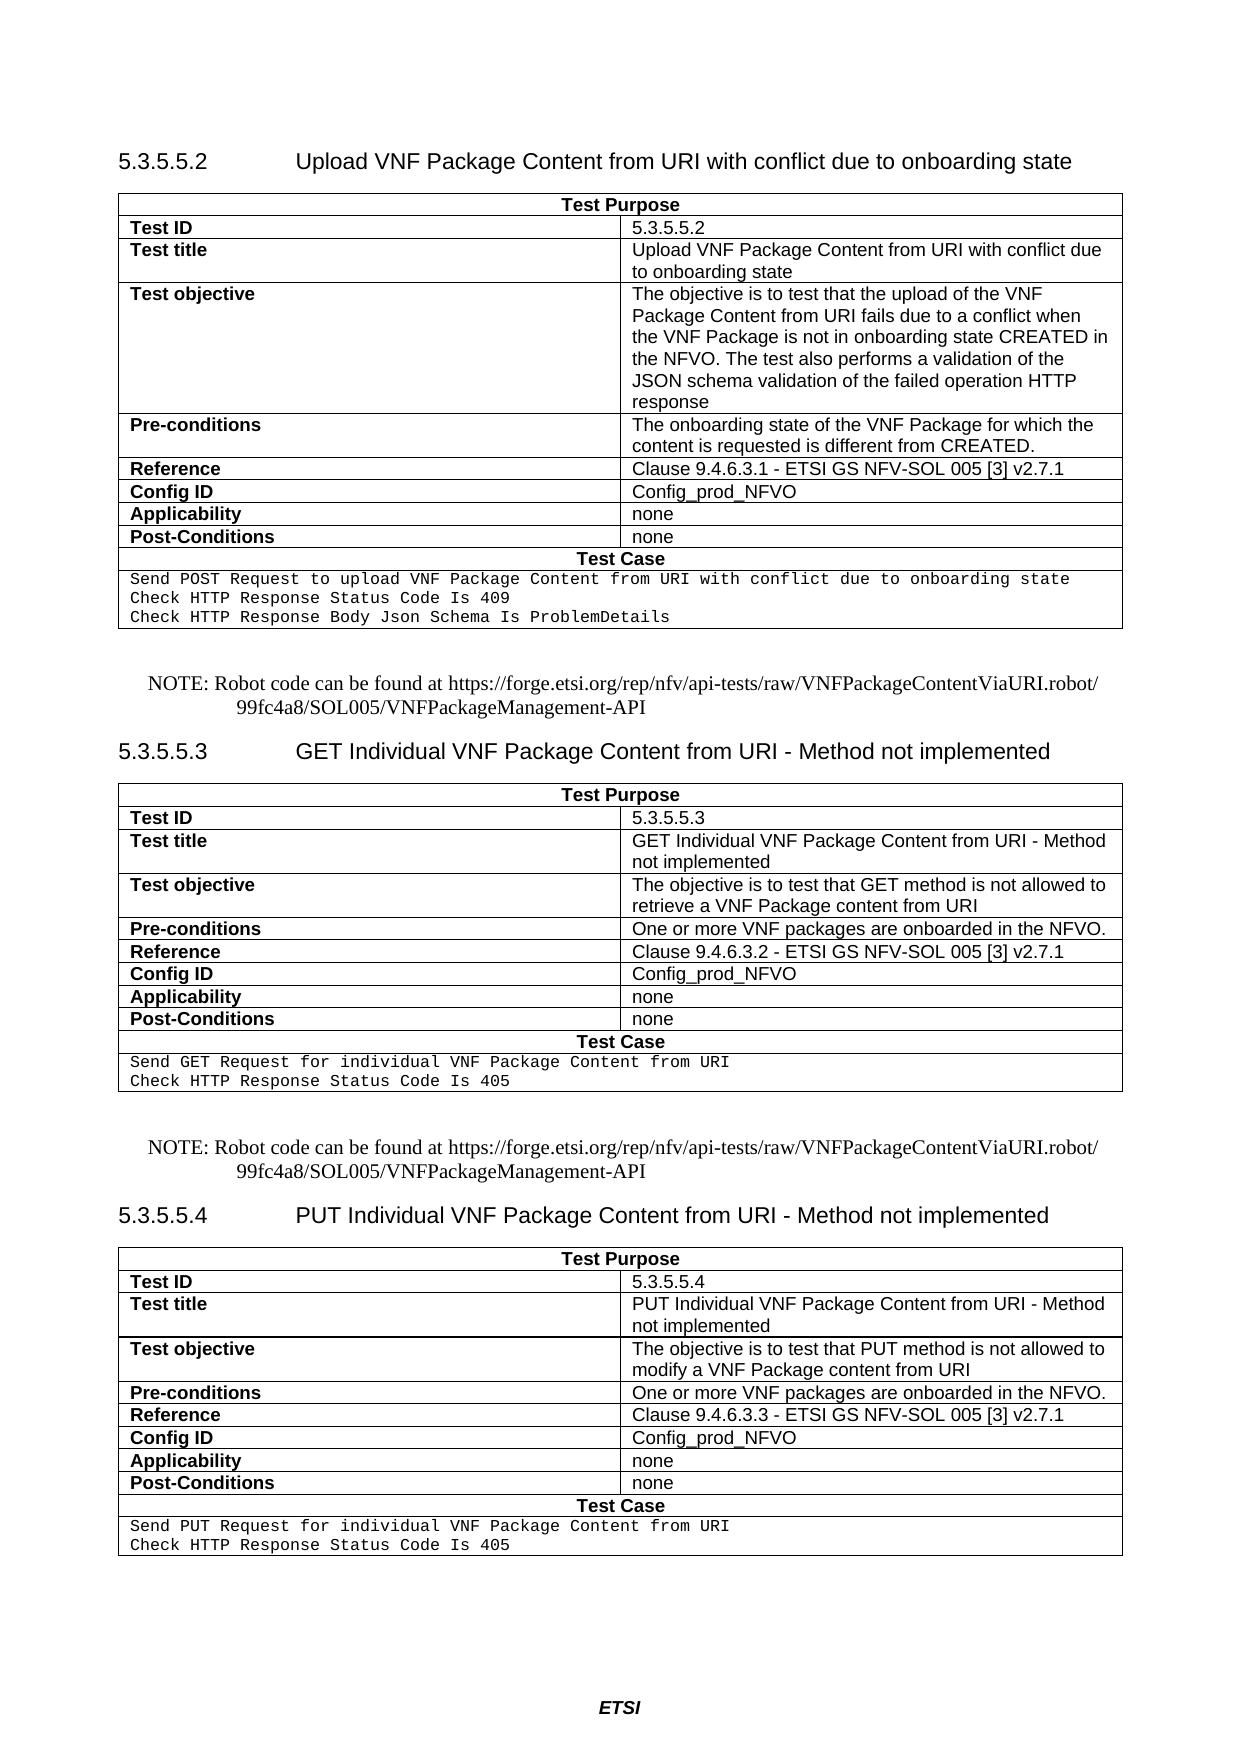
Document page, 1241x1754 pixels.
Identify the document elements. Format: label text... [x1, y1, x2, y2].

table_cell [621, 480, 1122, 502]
text NOTE: Robot code can be found at https://forge.etsi.org/rep/nfv/api-tests/raw/VNFPackageContentViaURI.robot/99fc4a8/SOL005/VNFPackageManagement-API [148, 1135, 1122, 1183]
subtitle 5.3.5.5.2 Upload VNF Package Content from URI with conflict due to onboarding state [118, 148, 1122, 174]
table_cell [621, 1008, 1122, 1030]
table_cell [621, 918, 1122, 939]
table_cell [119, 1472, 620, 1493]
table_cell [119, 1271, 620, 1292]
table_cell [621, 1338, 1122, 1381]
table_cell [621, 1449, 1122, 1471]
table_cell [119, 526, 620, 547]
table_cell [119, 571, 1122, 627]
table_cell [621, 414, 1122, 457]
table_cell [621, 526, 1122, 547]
subtitle 5.3.5.5.4 PUT Individual VNF Package Content from URI - Method not implemented [118, 1202, 1122, 1228]
subtitle 5.3.5.5.3 GET Individual VNF Package Content from URI - Method not implemented [118, 738, 1122, 764]
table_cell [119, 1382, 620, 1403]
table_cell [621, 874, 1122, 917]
text NOTE: Robot code can be found at https://forge.etsi.org/rep/nfv/api-tests/raw/VNFPackageContentViaURI.robot/99fc4a8/SOL005/VNFPackageManagement-API [148, 671, 1122, 719]
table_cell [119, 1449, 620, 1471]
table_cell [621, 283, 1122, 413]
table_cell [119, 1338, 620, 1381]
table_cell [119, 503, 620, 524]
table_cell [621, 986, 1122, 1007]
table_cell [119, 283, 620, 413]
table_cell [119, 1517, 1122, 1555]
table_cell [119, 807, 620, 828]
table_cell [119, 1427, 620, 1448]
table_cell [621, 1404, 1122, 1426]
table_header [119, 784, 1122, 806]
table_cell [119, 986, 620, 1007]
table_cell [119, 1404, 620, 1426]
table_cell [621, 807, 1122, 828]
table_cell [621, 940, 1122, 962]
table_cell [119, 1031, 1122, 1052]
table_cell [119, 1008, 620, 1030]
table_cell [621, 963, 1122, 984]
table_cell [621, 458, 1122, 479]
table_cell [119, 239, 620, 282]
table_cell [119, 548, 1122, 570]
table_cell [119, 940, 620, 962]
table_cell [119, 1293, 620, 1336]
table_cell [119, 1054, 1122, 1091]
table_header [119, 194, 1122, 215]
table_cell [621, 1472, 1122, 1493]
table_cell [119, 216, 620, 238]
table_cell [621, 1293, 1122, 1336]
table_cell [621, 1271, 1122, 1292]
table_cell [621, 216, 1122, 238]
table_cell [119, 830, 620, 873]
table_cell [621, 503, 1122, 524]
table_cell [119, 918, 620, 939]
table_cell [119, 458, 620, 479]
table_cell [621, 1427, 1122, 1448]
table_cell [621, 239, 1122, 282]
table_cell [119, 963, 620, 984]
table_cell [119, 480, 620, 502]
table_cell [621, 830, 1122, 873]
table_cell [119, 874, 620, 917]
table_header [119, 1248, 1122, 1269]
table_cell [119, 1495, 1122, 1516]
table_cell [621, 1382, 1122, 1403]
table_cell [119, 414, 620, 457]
